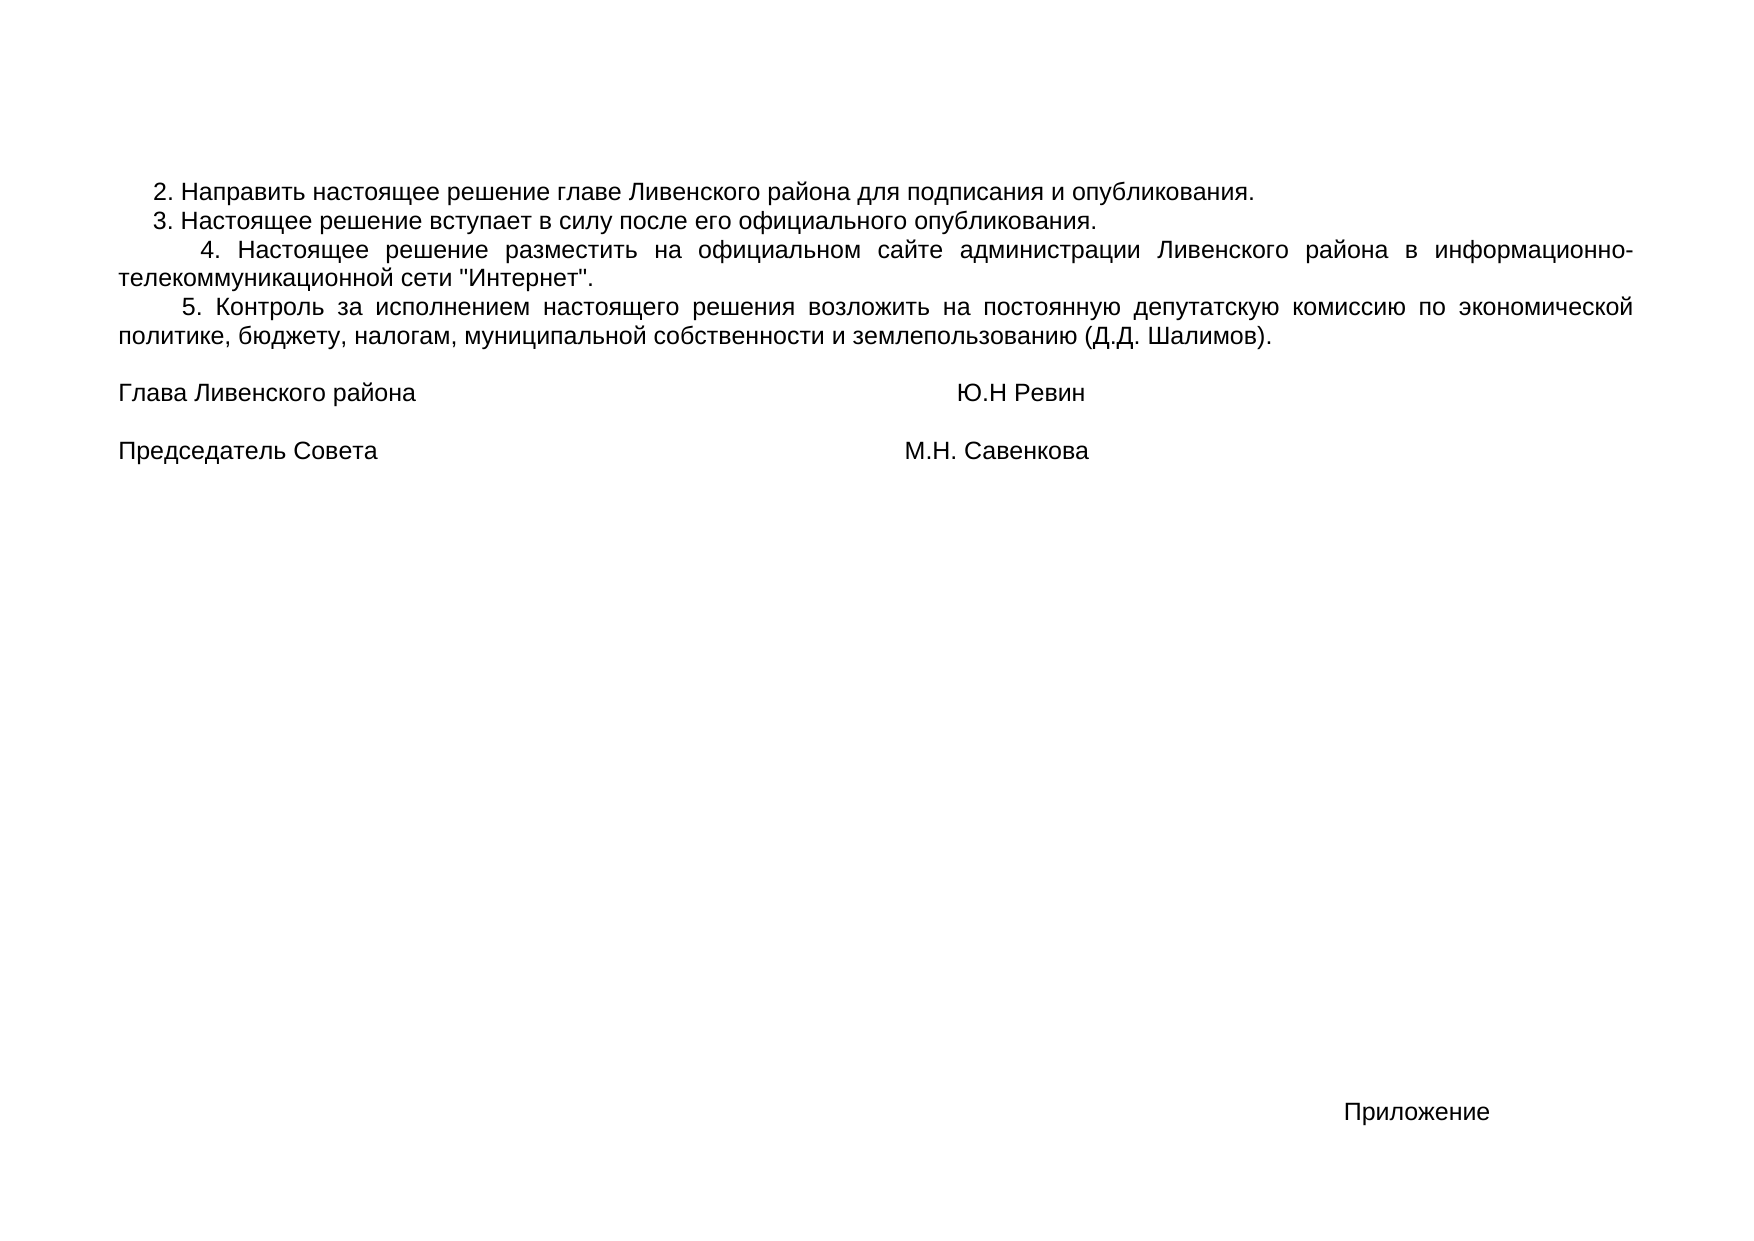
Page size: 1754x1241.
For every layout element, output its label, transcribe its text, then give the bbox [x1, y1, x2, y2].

text Приложение [118, 1097, 1636, 1126]
text 4. Настоящее решение разместить на официальном сайте администрации Ливенского района в информационно-телекоммуникационной сети "Интернет". [118, 235, 1636, 292]
text Глава Ливенского района Ю.Н Ревин [118, 378, 1636, 407]
text 5. Контроль за исполнением настоящего решения возложить на постоянную депутатскую комиссию по экономической политике, бюджету, налогам, муниципальной собственности и землепользованию (Д.Д. Шалимов). [118, 292, 1636, 350]
text Председатель Совета М.Н. Савенкова [118, 436, 1636, 465]
text 3. Настоящее решение вступает в силу после его официального опубликования. [118, 206, 1636, 235]
text 2. Направить настоящее решение главе Ливенского района для подписания и опубликования. [118, 177, 1636, 206]
